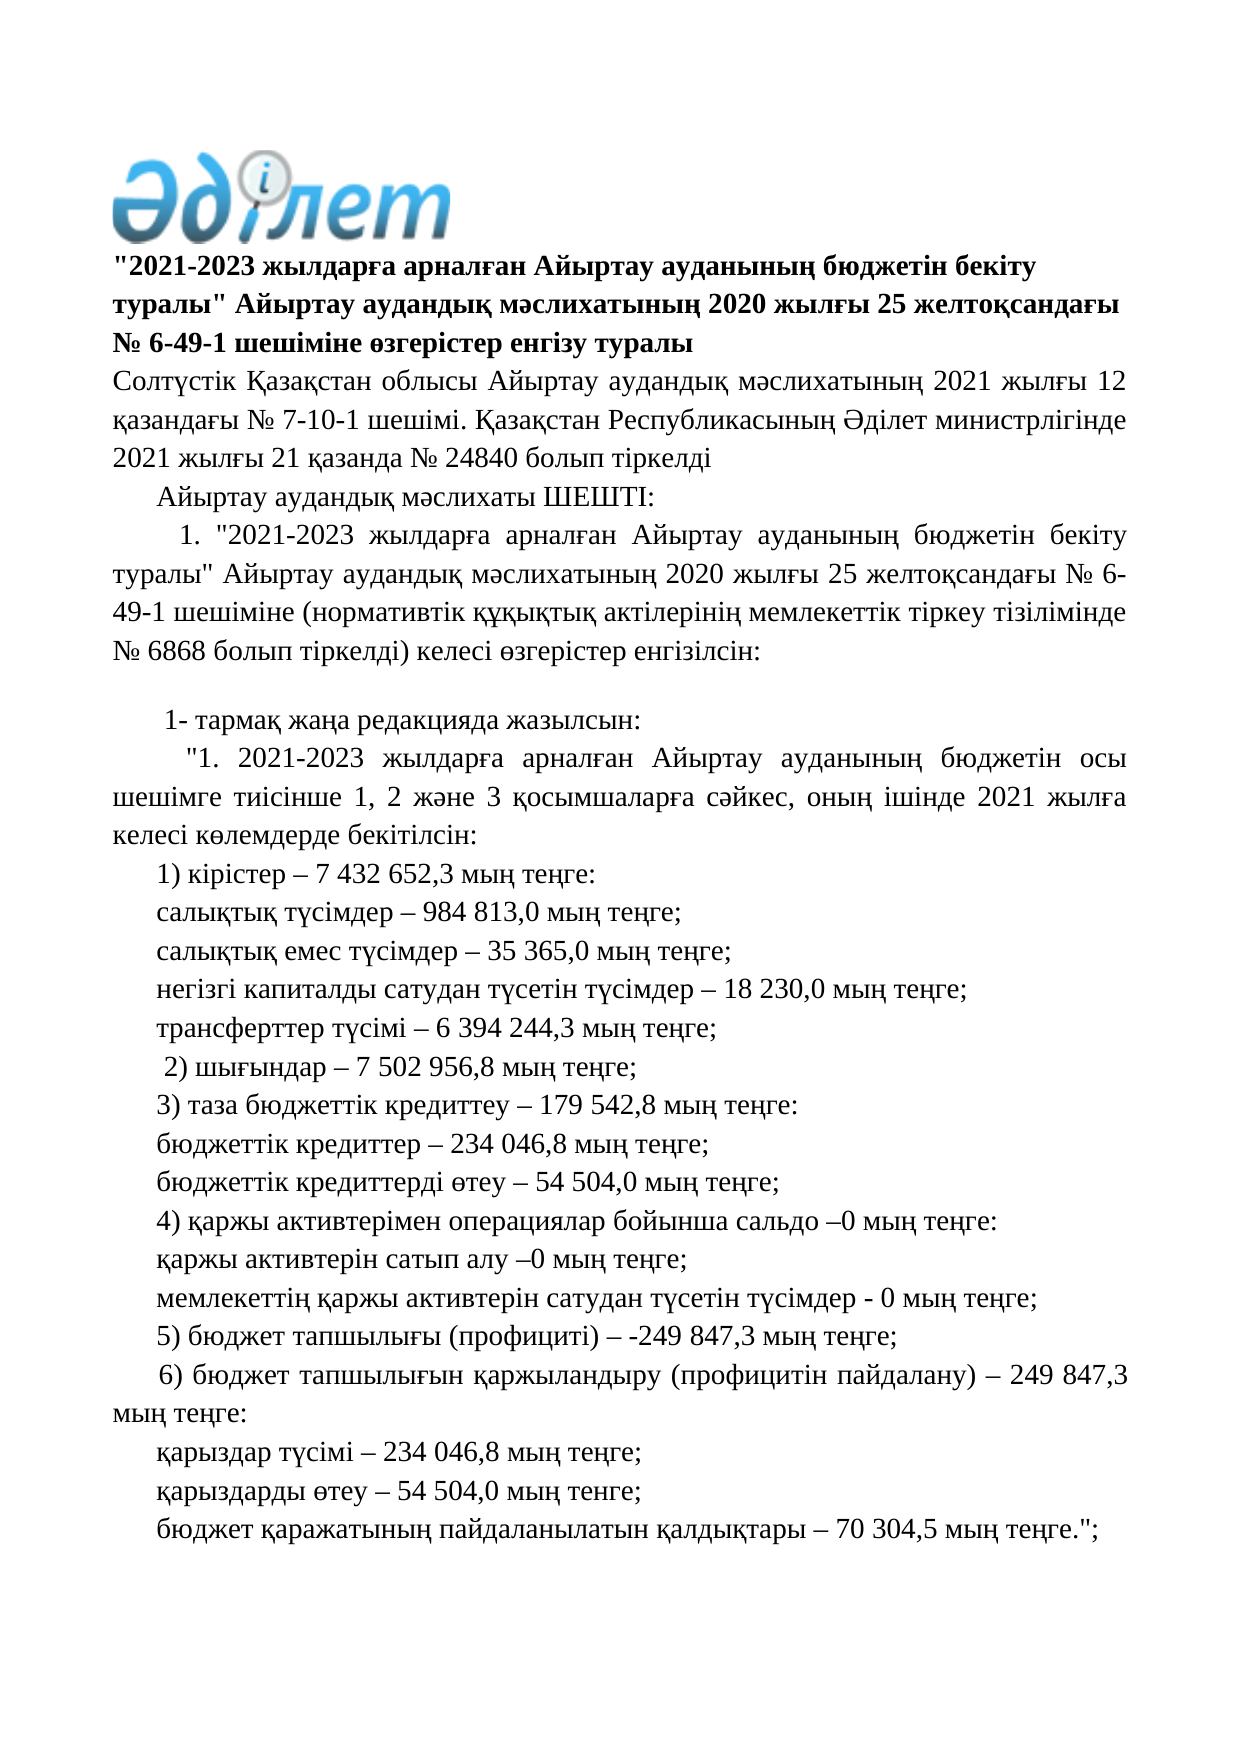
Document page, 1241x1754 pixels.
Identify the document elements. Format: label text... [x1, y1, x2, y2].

text Айыртау аудандық мәслихаты ШЕШТІ: [112, 479, 1128, 512]
picture [112, 150, 451, 244]
text қаржы активтерін сатып алу –0 мың теңге; [112, 1241, 1128, 1275]
text қарыздар түсімі – 234 046,8 мың теңге; [112, 1434, 1128, 1468]
text "2021-2023 жылдарға арналған Айыртау ауданының бюджетін бекіту туралы" Айыртау аудандық мәслихатының 2020 жылғы 25 желтоқсандағы № 6-49-1 шешіміне өзгерістер енгізу туралы [112, 248, 1128, 358]
text мемлекеттің қаржы активтерін сатудан түсетін түсімдер - 0 мың теңге; [112, 1280, 1128, 1313]
text бюджет қаражатының пайдаланылатын қалдықтары – 70 304,5 мың теңге."; [112, 1511, 1128, 1545]
text бюджеттік кредиттерді өтеу – 54 504,0 мың теңге; [112, 1164, 1128, 1198]
text 3) таза бюджеттік кредиттеу – 179 542,8 мың теңге: [112, 1087, 1128, 1121]
text трансферттер түсімі – 6 394 244,3 мың теңге; [112, 1010, 1128, 1044]
text Солтүстік Қазақстан облысы Айыртау аудандық мәслихатының 2021 жылғы 12 қазандағы № 7-10-1 шешімі. Қазақстан Республикасының Әділет министрлігінде 2021 жылғы 21 қазанда № 24840 болып тіркелді [112, 363, 1128, 474]
text негізгі капиталды сатудан түсетін түсімдер – 18 230,0 мың теңге; [112, 972, 1128, 1005]
text 1. "2021-2023 жылдарға арналған Айыртау ауданының бюджетін бекіту туралы" Айыртау аудандық мәслихатының 2020 жылғы 25 желтоқсандағы № 6-49-1 шешіміне (нормативтік құқықтық актілерінің мемлекеттік тіркеу тізілімінде № 6868 болып тіркелді) келесі өзгерістер енгізілсін: [112, 517, 1128, 667]
text бюджеттік кредиттер – 234 046,8 мың теңге; [112, 1126, 1128, 1159]
text 6) бюджет тапшылығын қаржыландыру (профицитін пайдалану) – 249 847,3 мың теңге: [112, 1357, 1128, 1429]
text салықтық емес түсімдер – 35 365,0 мың теңге; [112, 933, 1128, 967]
text "1. 2021-2023 жылдарға арналған Айыртау ауданының бюджетін осы шешімге тиісінше 1, 2 және 3 қосымшаларға сәйкес, оның ішінде 2021 жылға келесі көлемдерде бекітілсін: [112, 740, 1128, 851]
text 2) шығындар – 7 502 956,8 мың теңге; [112, 1049, 1128, 1082]
text қарыздарды өтеу – 54 504,0 мың тенге; [112, 1473, 1128, 1506]
text 4) қаржы активтерімен операциялар бойынша сальдо –0 мың теңге: [112, 1203, 1128, 1236]
text салықтық түсімдер – 984 813,0 мың теңге; [112, 894, 1128, 928]
text 1) кірістер – 7 432 652,3 мың теңге: [112, 856, 1128, 889]
text 1- тармақ жаңа редакцияда жазылсын: [112, 702, 1128, 735]
text 5) бюджет тапшылығы (профициті) – -249 847,3 мың теңге; [112, 1318, 1128, 1352]
